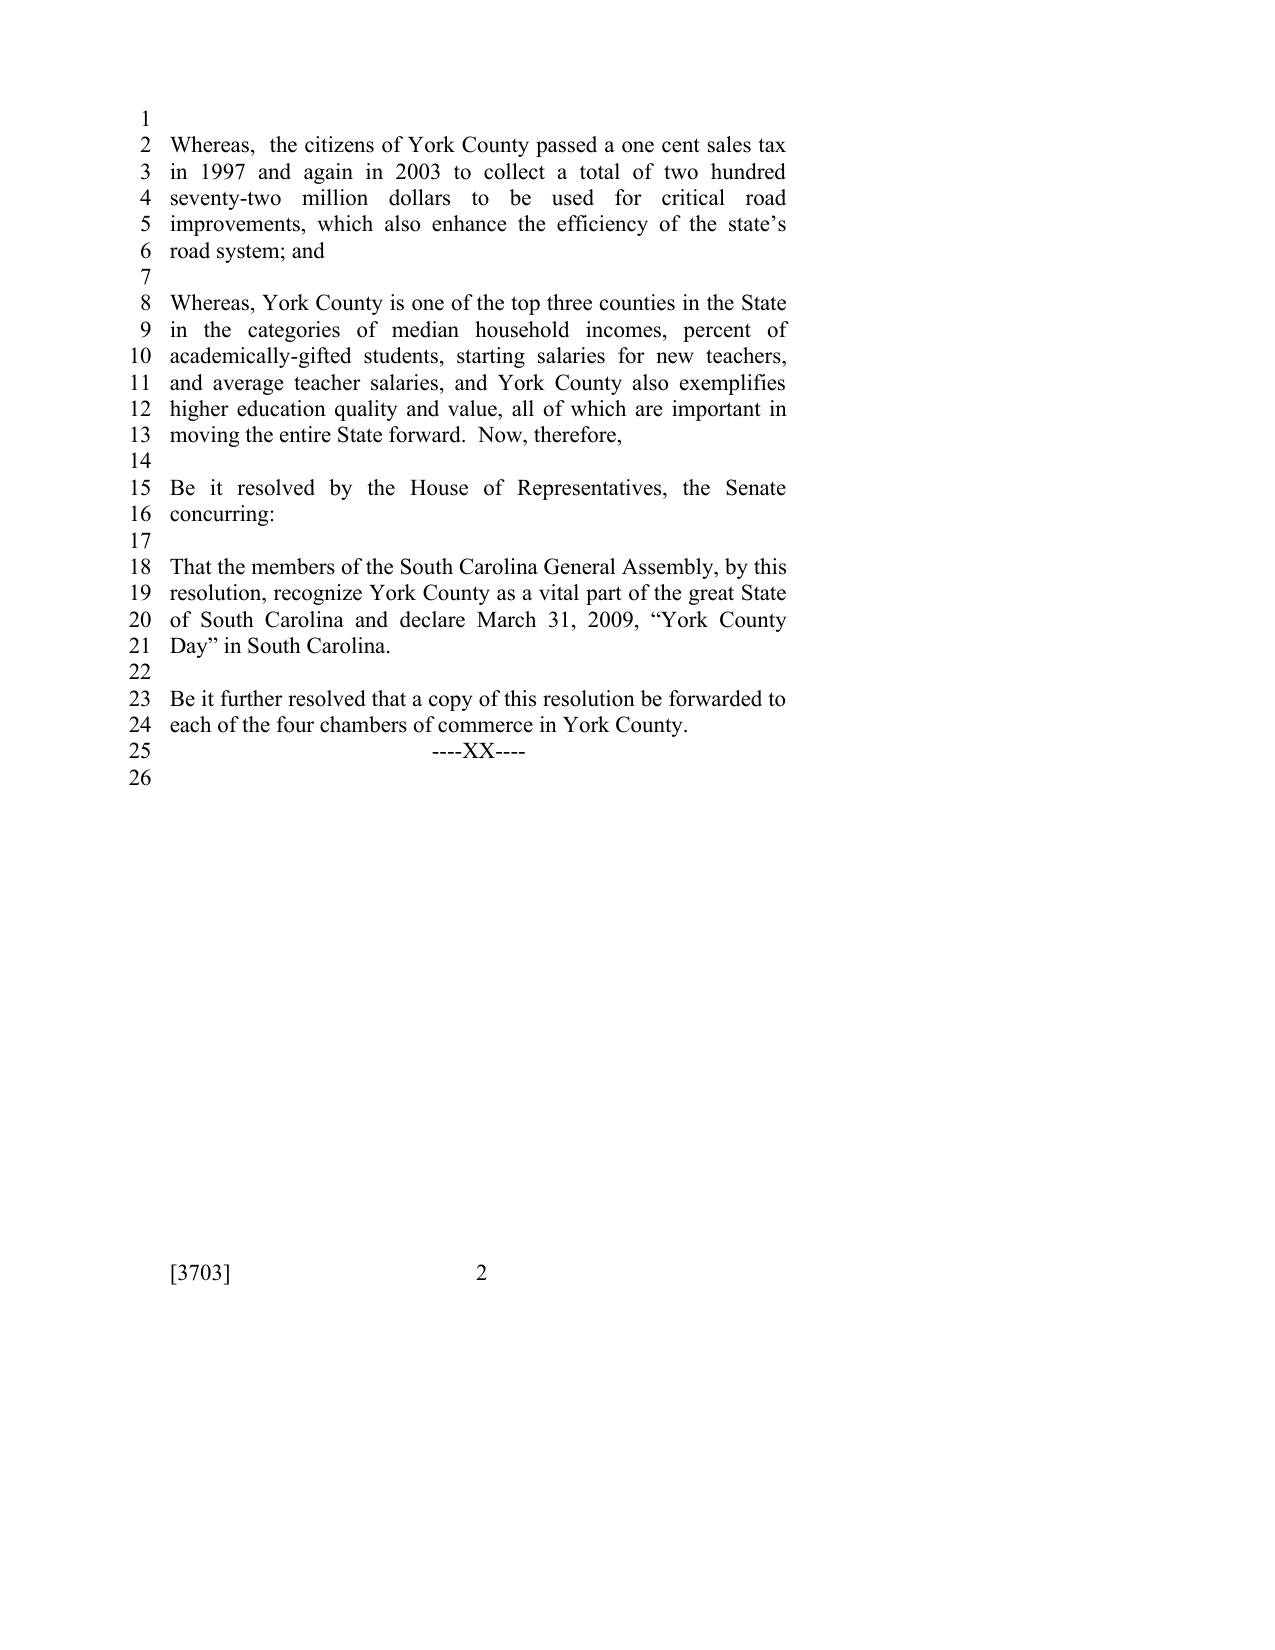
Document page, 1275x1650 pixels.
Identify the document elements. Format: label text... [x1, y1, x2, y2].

text Be it resolved by the House of Representatives, the Senate concurring: [169, 474, 787, 527]
text Whereas, York County is one of the top three counties in the State in the categories of median household incomes, percent of academically-gifted students, starting salaries for new teachers, and average teacher salaries, and York County also exemplifies higher education quality and value, all of which are important in moving the entire State forward. Now, therefore, [169, 289, 787, 448]
text Whereas, the citizens of York County passed a one cent sales tax in 1997 and again in 2003 to collect a total of two hundred seventy-two million dollars to be used for critical road improvements, which also enhance the efficiency of the state’s road system; and [169, 131, 787, 263]
text ----XX---- [169, 737, 787, 764]
text Be it further resolved that a copy of this resolution be forwarded to each of the four chambers of commerce in York County. [169, 685, 787, 737]
text That the members of the South Carolina General Assembly, by this resolution, recognize York County as a vital part of the great State of South Carolina and declare March 31, 2009, “York County Day” in South Carolina. [169, 553, 787, 658]
